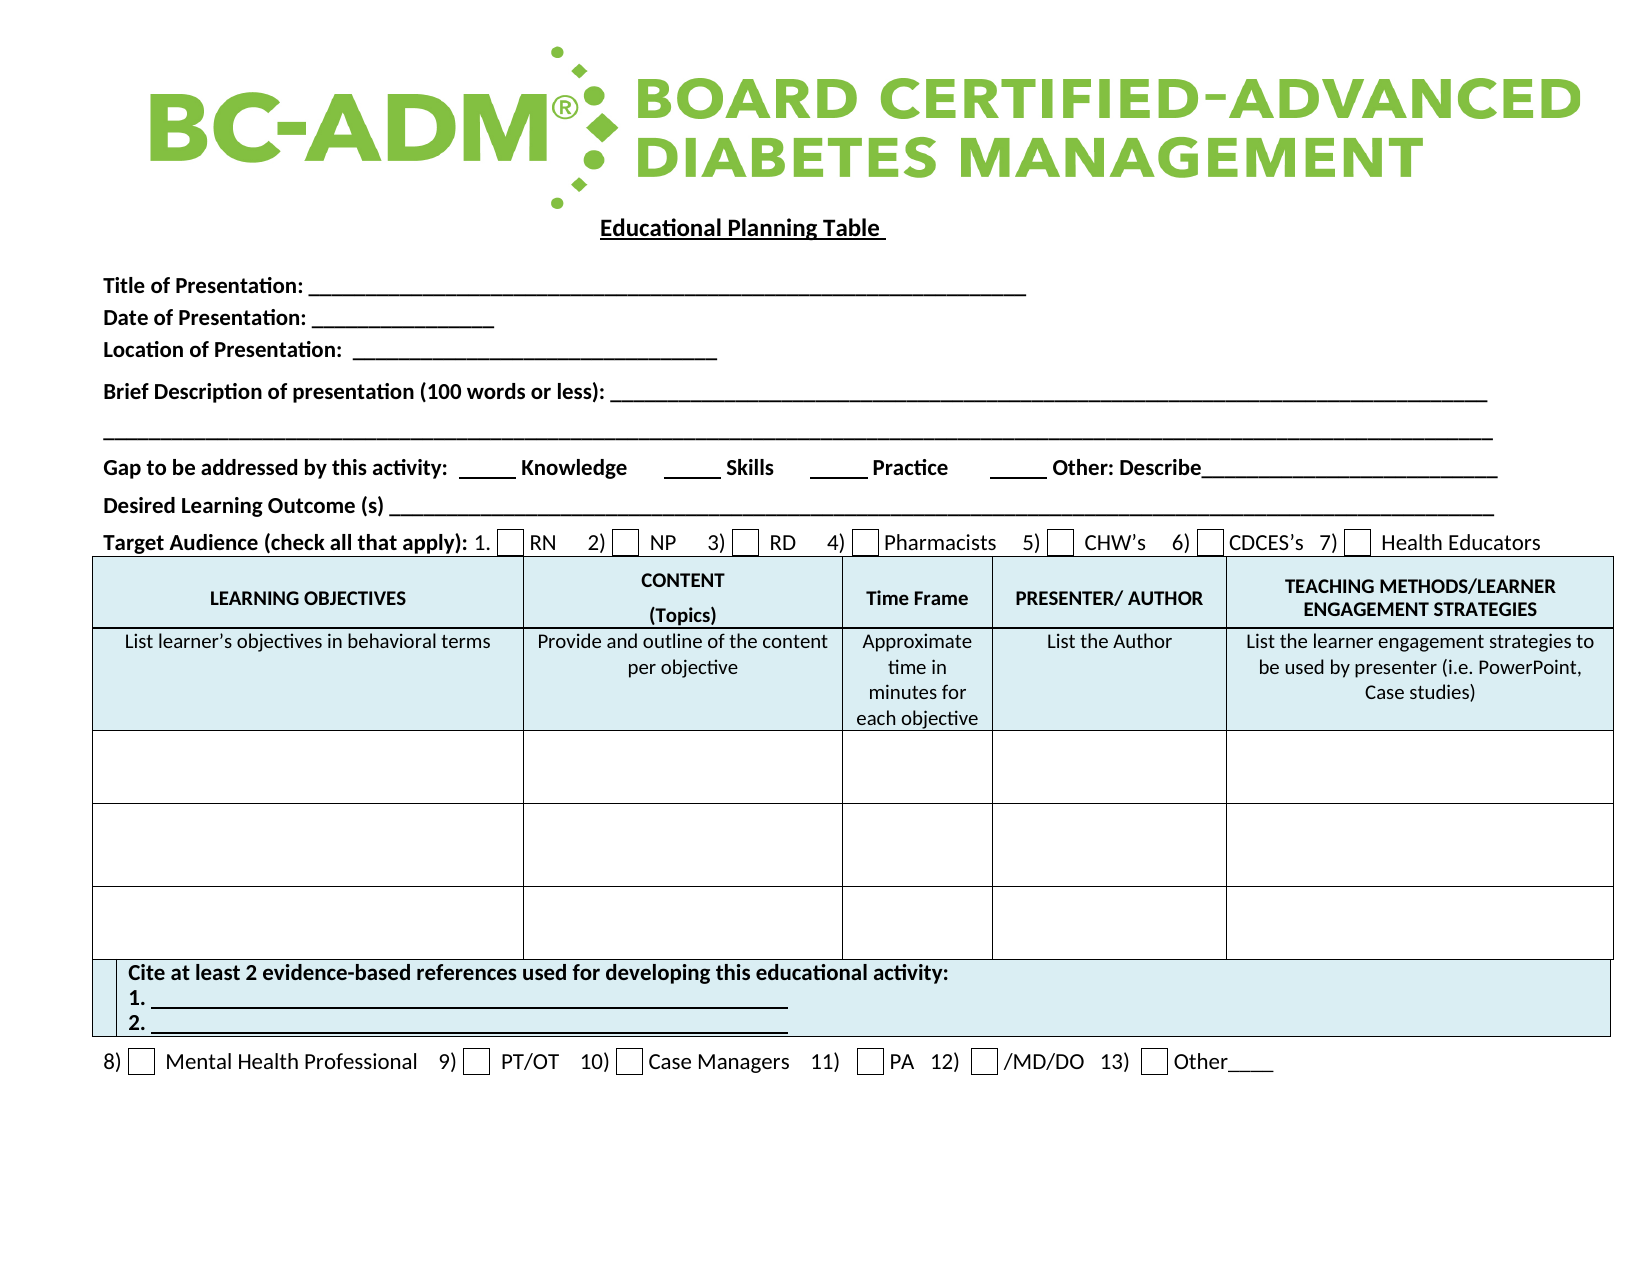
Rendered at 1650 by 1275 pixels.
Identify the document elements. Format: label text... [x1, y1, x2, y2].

text Brief Description of presentation (100 words or less): _____________________________________________________________________________ [103, 380, 1556, 405]
picture [150, 46, 1581, 209]
text Location of Presentation: ________________________________ [103, 335, 1556, 363]
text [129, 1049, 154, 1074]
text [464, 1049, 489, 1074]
table_cell [93, 887, 523, 959]
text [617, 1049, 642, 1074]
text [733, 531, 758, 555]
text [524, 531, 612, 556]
table_cell [93, 731, 523, 802]
text Educational Planning Table [141, 212, 1556, 243]
table_cell [93, 804, 523, 886]
table_header Time Frame [843, 557, 992, 627]
table_cell [524, 804, 842, 886]
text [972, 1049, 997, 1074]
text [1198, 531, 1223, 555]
table_cell [843, 731, 992, 802]
table_cell List learner’s objectives in behavioral terms [93, 629, 523, 730]
text Date of Presentation: ________________ [103, 303, 1556, 331]
table_cell [1227, 731, 1613, 802]
table_cell Provide and outline of the content per objective [524, 629, 842, 730]
table_cell [1227, 804, 1613, 886]
table_cell Cite at least 2 evidence-based references used for developing this educational activity: 1. 2. [117, 960, 1610, 1036]
table_cell [993, 804, 1226, 886]
table_header TEACHING METHODS/LEARNER ENGAGEMENT STRATEGIES [1227, 557, 1613, 627]
text Target Audience (check all that apply): 1. RN 2) NP 3) RD 4) Pharmacists 5) CHW’s 6) CDCES’s 7) Health Educators [103, 531, 497, 556]
table_cell [1227, 887, 1613, 959]
text Title of Presentation: _______________________________________________________________ [103, 271, 1556, 299]
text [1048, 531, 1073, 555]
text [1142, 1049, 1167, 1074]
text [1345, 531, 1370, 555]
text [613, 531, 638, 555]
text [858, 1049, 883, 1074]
text 8) Mental Health Professional 9) PT/OT 10) Case Managers 11) PA 12) /MD/DO 13) Other____ [155, 1049, 463, 1074]
table_cell [524, 731, 842, 802]
table_cell [93, 960, 116, 1036]
text Gap to be addressed by this activity: Knowledge Skills Practice Other: Describe__________________________ [103, 455, 1556, 480]
text Desired Learning Outcome (s) _________________________________________________________________________________________________ [103, 493, 1556, 518]
table_cell List the learner engagement strategies to be used by presenter (i.e. PowerPoint, Case studies) [1227, 629, 1613, 730]
table_cell List the Author [993, 629, 1226, 730]
table_cell [524, 887, 842, 959]
text __________________________________________________________________________________________________________________________ [103, 417, 1556, 443]
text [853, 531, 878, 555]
table_header CONTENT (Topics) [524, 557, 842, 627]
table_cell [843, 887, 992, 959]
table_header PRESENTER/ AUTHOR [993, 557, 1226, 627]
table_cell Approximate time in minutes for each objective [843, 629, 992, 730]
table_cell [993, 731, 1226, 802]
table_cell [993, 887, 1226, 959]
table_header LEARNING OBJECTIVES [93, 557, 523, 627]
text 8) Mental Health Professional 9) PT/OT 10) Case Managers 11) PA 12) /MD/DO 13) Other____ [643, 1049, 857, 1074]
table_cell [843, 804, 992, 886]
text 8) Mental Health Professional 9) PT/OT 10) Case Managers 11) PA 12) /MD/DO 13) Other____ [1168, 1049, 1556, 1074]
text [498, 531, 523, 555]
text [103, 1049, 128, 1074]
